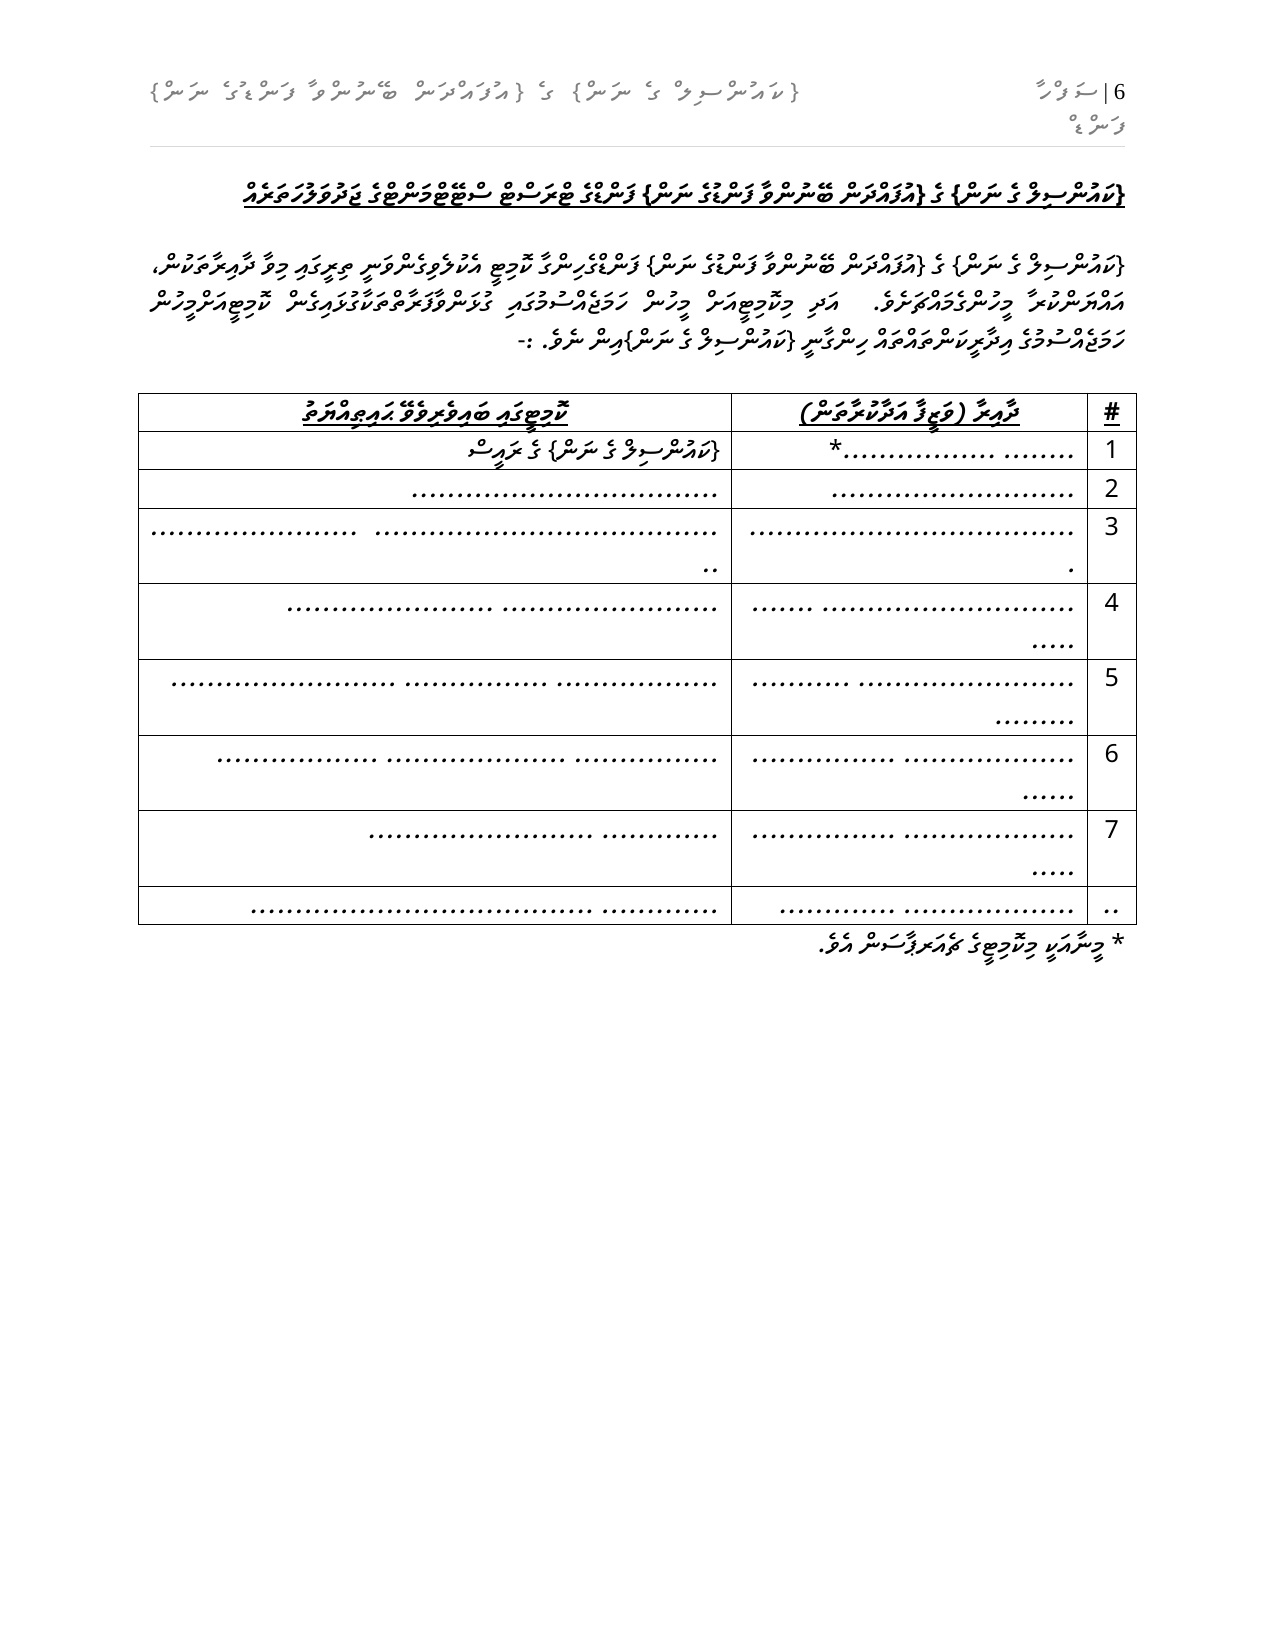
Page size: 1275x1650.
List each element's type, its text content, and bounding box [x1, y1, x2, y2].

table_header ދާއިރާ (ވަޒީފާ އަދާކުރާތަން) [732, 394, 1087, 431]
table_cell ................ .................... .................. [139, 736, 731, 810]
text {ކައުންސިލް ގެ ނަން} ގެ {އުފައްދަން ބޭނުންވާ ފަންޑުގެ ނަން} ފަންޑްގެހިންގާ ކޮމިޓީ އެކުލެވިގެންވަނީ ތިރީގައި މިވާ ދާއިރާތަކުން، އައްޔަންކުރާ މީހުންގެމައްޗަށެވެ. އަދި މިކޮމިޓީއަށް މީހުން ހަމަޖެއްސުމުގައި ގުޅަންވާފަރާތްތަކާގުޅައިގެން ކޮމިޓީއަށްމީހުން ހަމަޖެއްސުމުގެ އިދާރީކަންތައްތައް ހިންގާނީ {ކައުންސިލް ގެ ނަން}އިން ނެވެ. :- [150, 247, 1125, 359]
table_cell 6 [1088, 736, 1136, 810]
table_cell ............................ ............ [732, 584, 1087, 659]
table_cell ........................... [732, 470, 1087, 508]
table_cell ..................................... [732, 509, 1087, 583]
table_cell .................. ................ ......................... [139, 660, 731, 734]
table_header # [1088, 394, 1136, 431]
table_cell ........ .................* [732, 432, 1087, 469]
table_cell ................... ..................... [732, 811, 1087, 886]
text {ކައުންސިލް ގެ ނަން} ގެ {އުފައްދަން ބޭނުންވާ ފަންޑުގެ ނަން} ފަންޑްގެ ޓްރަސްޓް ސްޓޭޓްމަންޓްގެ ޖަދުވަލުހަތަރެއް [150, 175, 1125, 213]
table_cell 2 [1088, 470, 1136, 508]
table_header ކޮމިޓީގައި ބައިވެރިވެވޭ ޙައިޠިއްޔަތު [139, 394, 731, 431]
table_cell ........................ .................... [732, 660, 1087, 734]
table_cell 4 [1088, 584, 1136, 659]
text * މީނާއަކީ މިކޮމިޓީގެ ޗެއަރޕާސަން އެވެ. [150, 925, 1125, 962]
table_cell ...................................... ......................... [139, 509, 731, 583]
table_cell {ކައުންސިލް ގެ ނަން} ގެ ރައީސް [139, 432, 731, 469]
table_cell 1 [1088, 432, 1136, 469]
table_cell 7 [1088, 811, 1136, 886]
table_cell ................... ............. [732, 887, 1087, 924]
table_cell ................... ...................... [732, 736, 1087, 810]
table_cell ............. ...................................... [139, 887, 731, 924]
table_cell .. [1088, 887, 1136, 924]
table_cell .................................. [139, 470, 731, 508]
table_cell 3 [1088, 509, 1136, 583]
table_cell 5 [1088, 660, 1136, 734]
table_cell ........................ ....................... [139, 584, 731, 659]
table_cell ............. ......................... [139, 811, 731, 886]
